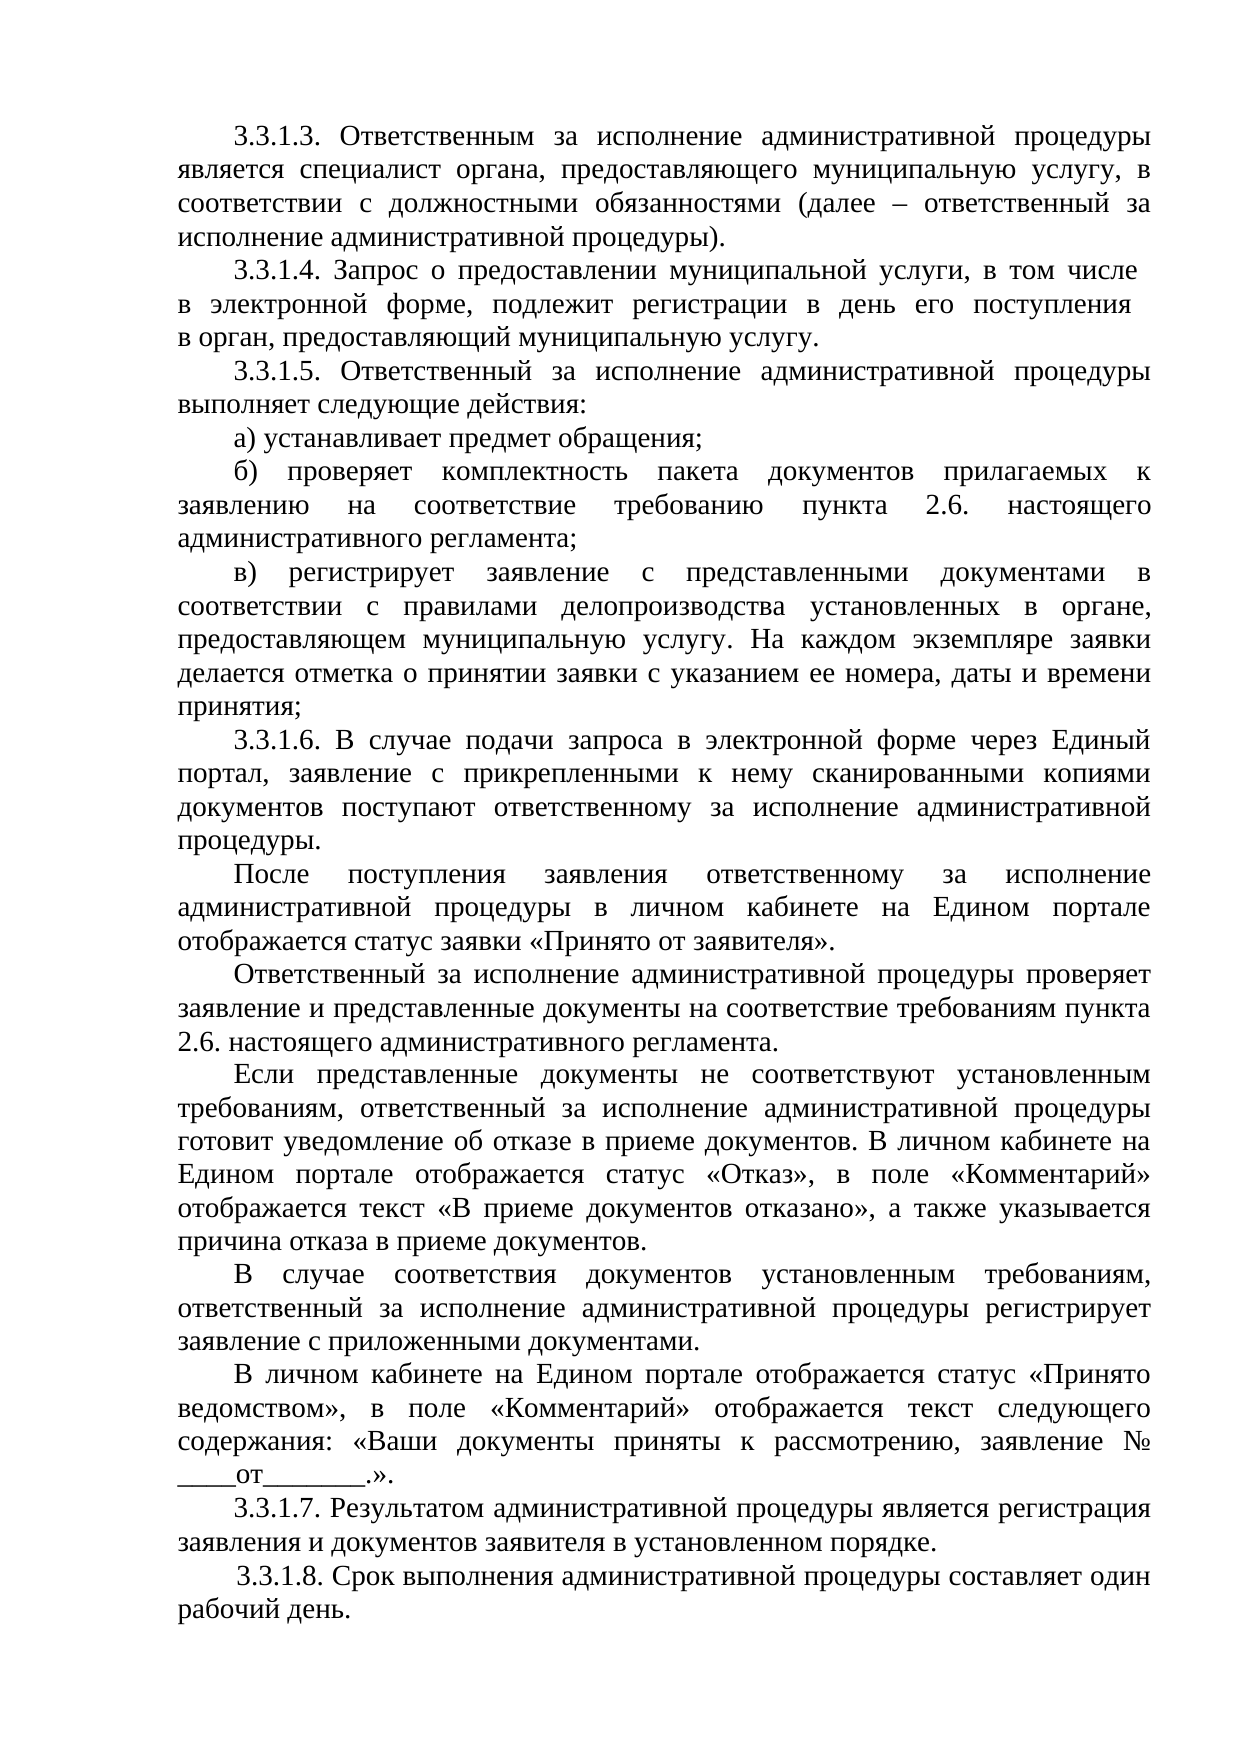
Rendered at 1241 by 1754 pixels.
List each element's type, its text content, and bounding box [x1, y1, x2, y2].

text 3.3.1.3. Ответственным за исполнение административной процедуры является специалист органа, предоставляющего муниципальную услугу, в соответствии с должностными обязанностями (далее – ответственный за исполнение административной процедуры). [177, 118, 1152, 252]
text 3.3.1.4. Запрос о предоставлении муниципальной услуги, в том числе в электронной форме, подлежит регистрации в день его поступления в орган, предоставляющий муниципальную услугу. [177, 252, 1152, 353]
text в) регистрирует заявление с представленными документами в соответствии с правилами делопроизводства установленных в органе, предоставляющем муниципальную услугу. На каждом экземпляре заявки делается отметка о принятии заявки с указанием ее номера, даты и времени принятия; [177, 554, 1152, 722]
text В личном кабинете на Едином портале отображается статус «Принято ведомством», в поле «Комментарий» отображается текст следующего содержания: «Ваши документы приняты к рассмотрению, заявление № ____от_______.». [177, 1357, 1152, 1491]
text В случае соответствия документов установленным требованиям, ответственный за исполнение административной процедуры регистрирует заявление с приложенными документами. [177, 1257, 1152, 1357]
text 3.3.1.6. В случае подачи запроса в электронной форме через Единый портал, заявление с прикрепленными к нему сканированными копиями документов поступают ответственному за исполнение административной процедуры. [177, 722, 1152, 856]
text 3.3.1.8. Срок выполнения административной процедуры составляет один рабочий день. [177, 1558, 1152, 1625]
text 3.3.1.7. Результатом административной процедуры является регистрация заявления и документов заявителя в установленном порядке. [177, 1491, 1152, 1558]
text 3.3.1.5. Ответственный за исполнение административной процедуры выполняет следующие действия: [177, 353, 1152, 420]
text Ответственный за исполнение административной процедуры проверяет заявление и представленные документы на соответствие требованиям пункта 2.6. настоящего административного регламента. [177, 957, 1152, 1057]
text а) устанавливает предмет обращения; [177, 420, 1152, 453]
text Если представленные документы не соответствуют установленным требованиям, ответственный за исполнение административной процедуры готовит уведомление об отказе в приеме документов. В личном кабинете на Едином портале отображается статус «Отказ», в поле «Комментарий» отображается текст «В приеме документов отказано», а также указывается причина отказа в приеме документов. [177, 1057, 1152, 1257]
text б) проверяет комплектность пакета документов прилагаемых к заявлению на соответствие требованию пункта 2.6. настоящего административного регламента; [177, 453, 1152, 554]
text После поступления заявления ответственному за исполнение административной процедуры в личном кабинете на Едином портале отображается статус заявки «Принято от заявителя». [177, 856, 1152, 957]
